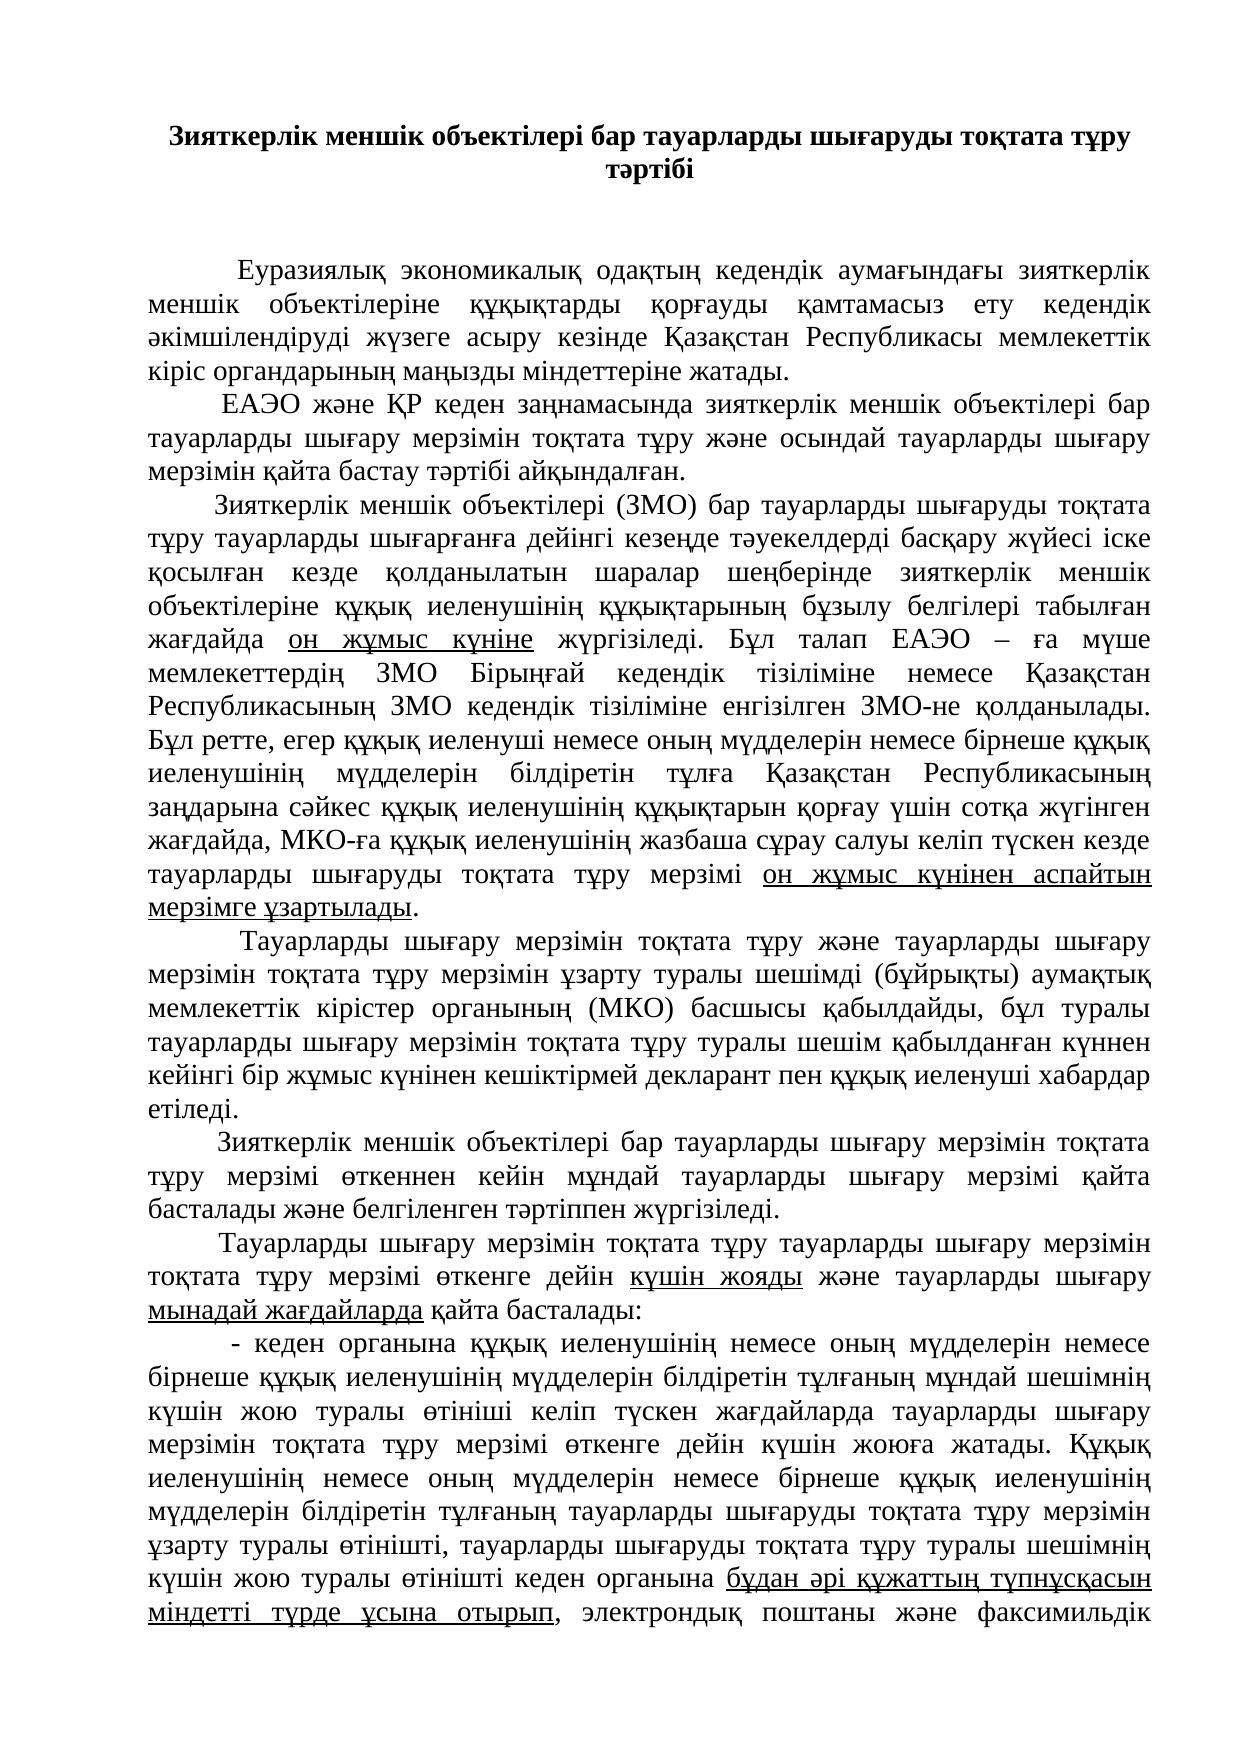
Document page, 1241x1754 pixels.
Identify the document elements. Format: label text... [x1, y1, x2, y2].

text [148, 1326, 1152, 1627]
text Тауарларды шығару мерзімін тоқтата тұру және тауарларды шығару мерзімін тоқтата тұру мерзімін ұзарту туралы шешімді (бұйрықты) аумақтық мемлекеттік кірістер органының (МКО) басшысы қабылдайды, бұл туралы тауарларды шығару мерзімін тоқтата тұру туралы шешім қабылданған күннен кейінгі бір жұмыс күнінен кешіктірмей декларант пен құқық иеленуші хабардар етіледі. [148, 923, 1152, 1124]
text ЕАЭО және ҚР кеден заңнамасында зияткерлік меншік объектілері бар тауарларды шығару мерзімін тоқтата тұру және осындай тауарларды шығару мерзімін қайта бастау тәртібі айқындалған. [148, 386, 1152, 487]
text Еуразиялық экономикалық одақтың кедендік аумағындағы зияткерлік меншік объектілеріне құқықтарды қорғауды қамтамасыз ету кедендік әкімшілендіруді жүзеге асыру кезінде Қазақстан Республикасы мемлекеттік кіріс органдарының маңызды міндеттеріне жатады. [148, 252, 1152, 386]
text Зияткерлік меншік объектілері бар тауарларды шығаруды тоқтата тұру тәртібі [148, 118, 1152, 185]
text Зияткерлік меншік объектілері (ЗМО) бар тауарларды шығаруды тоқтата тұру тауарларды шығарғанға дейінгі кезеңде тәуекелдерді басқару жүйесі іске қосылған кезде қолданылатын шаралар шеңберінде зияткерлік меншік объектілеріне құқық иеленушінің құқықтарының бұзылу белгілері табылған жағдайда он жұмыс күніне жүргізіледі. Бұл талап ЕАЭО – ға мүше мемлекеттердің ЗМО Бірыңғай кедендік тізіліміне немесе Қазақстан Республикасының ЗМО кедендік тізіліміне енгізілген ЗМО-не қолданылады. Бұл ретте, егер құқық иеленуші немесе оның мүдделерін немесе бірнеше құқық иеленушінің мүдделерін білдіретін тұлға Қазақстан Республикасының заңдарына сәйкес құқық иеленушінің құқықтарын қорғау үшін сотқа жүгінген жағдайда, МКО-ға құқық иеленушінің жазбаша сұрау салуы келіп түскен кезде тауарларды шығаруды тоқтата тұру мерзімі он жұмыс күнінен аспайтын мерзімге ұзартылады. [148, 487, 1152, 923]
text Зияткерлік меншік объектілері бар тауарларды шығару мерзімін тоқтата тұру мерзімі өткеннен кейін мұндай тауарларды шығару мерзімі қайта басталады және белгіленген тәртіппен жүргізіледі. [148, 1124, 1152, 1225]
text Тауарларды шығару мерзімін тоқтата тұру тауарларды шығару мерзімін тоқтата тұру мерзімі өткенге дейін күшін жояды және тауарларды шығару мынадай жағдайларда қайта басталады: [148, 1225, 1152, 1326]
